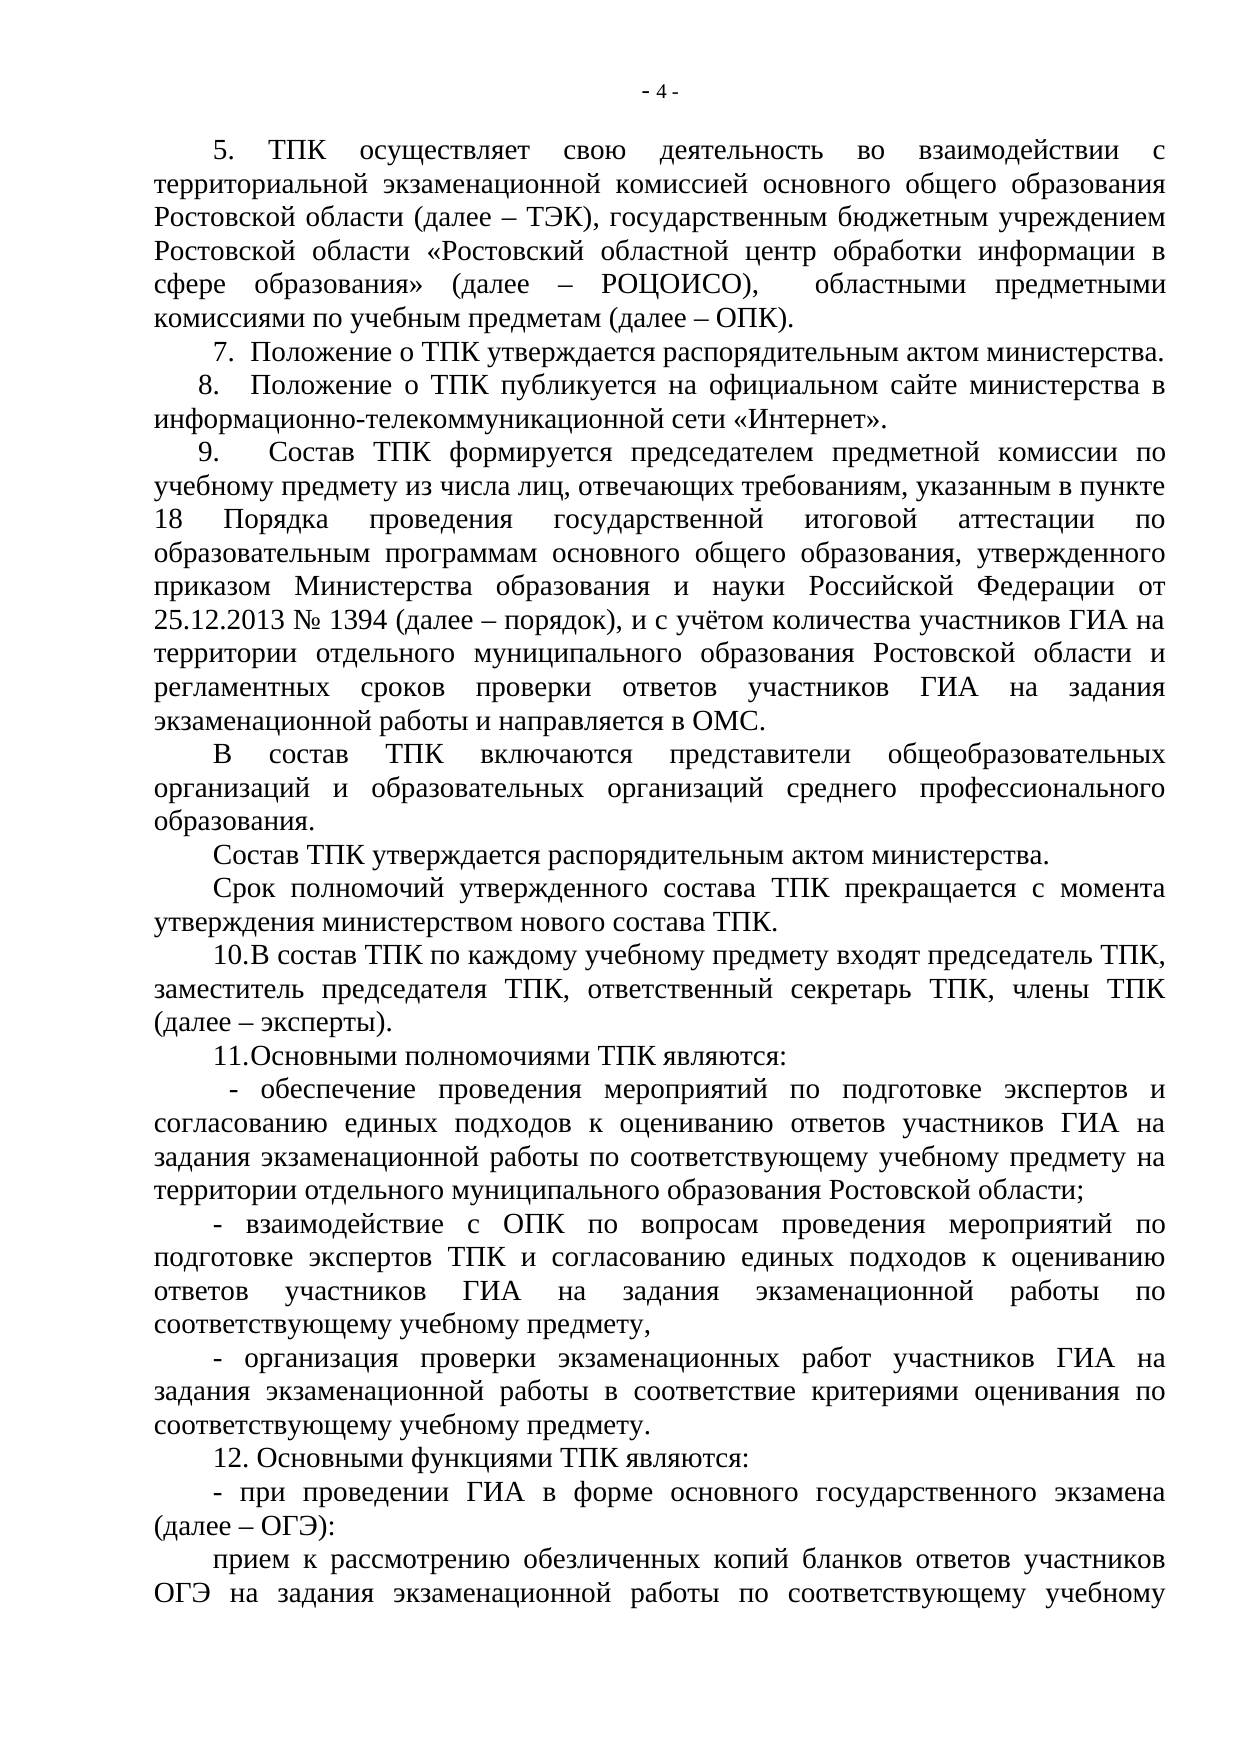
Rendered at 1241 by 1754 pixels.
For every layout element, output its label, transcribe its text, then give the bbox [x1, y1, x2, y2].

list Cрок полномочий утвержденного состава ТПК прекращается с момента утверждения министерством нового состава ТПК. [153, 870, 1166, 937]
list Состав ТПК формируется председателем предметной комиссии по учебному предмету из числа лиц, отвечающих требованиям, указанным в пункте 18 Порядка проведения государственной итоговой аттестации по образовательным программам основного общего образования, утвержденного приказом Министерства образования и науки Российской Федерации от 25.12.2013 № 1394 (далее – порядок), и с учётом количества участников ГИА на территории отдельного муниципального образования Ростовской области и регламентных сроков проверки ответов участников ГИА на задания экзаменационной работы и направляется в ОМС. [153, 434, 1166, 736]
text - взаимодействие с ОПК по вопросам проведения мероприятий по подготовке экспертов ТПК и согласованию единых подходов к оцениванию ответов участников ГИА на задания экзаменационной работы по соответствующему учебному предмету, [153, 1206, 1166, 1340]
list Положение о ТПК утверждается распорядительным актом министерства. [153, 334, 1166, 367]
text В состав ТПК включаются представители общеобразовательных организаций и образовательных организаций среднего профессионального образования. [153, 736, 1166, 837]
list В состав ТПК по каждому учебному предмету входят председатель ТПК, заместитель председателя ТПК, ответственный секретарь ТПК, члены ТПК (далее – эксперты). [153, 937, 1166, 1038]
list Состав ТПК утверждается распорядительным актом министерства. [153, 837, 1166, 870]
list Положение о ТПК публикуется на официальном сайте министерства в информационно-телекоммуникационной сети «Интернет». [153, 367, 1166, 434]
text - организация проверки экзаменационных работ участников ГИА на задания экзаменационной работы в соответствие критериями оценивания по соответствующему учебному предмету. [153, 1340, 1166, 1441]
list - при проведении ГИА в форме основного государственного экзамена (далее – ОГЭ): [153, 1474, 1166, 1541]
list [153, 1541, 1166, 1608]
list Основными полномочиями ТПК являются: [153, 1038, 1166, 1072]
text - обеспечение проведения мероприятий по подготовке экспертов и согласованию единых подходов к оцениванию ответов участников ГИА на задания экзаменационной работы по соответствующему учебному предмету на территории отдельного муниципального образования Ростовской области; [153, 1072, 1166, 1206]
text 5. ТПК осуществляет свою деятельность во взаимодействии с территориальной экзаменационной комиссией основного общего образования Ростовской области (далее – ТЭК), государственным бюджетным учреждением Ростовской области «Ростовский областной центр обработки информации в сфере образования» (далее – РОЦОИСО), областными предметными комиссиями по учебным предметам (далее – ОПК). [153, 132, 1166, 334]
list 12. Основными функциями ТПК являются: [153, 1441, 1166, 1474]
